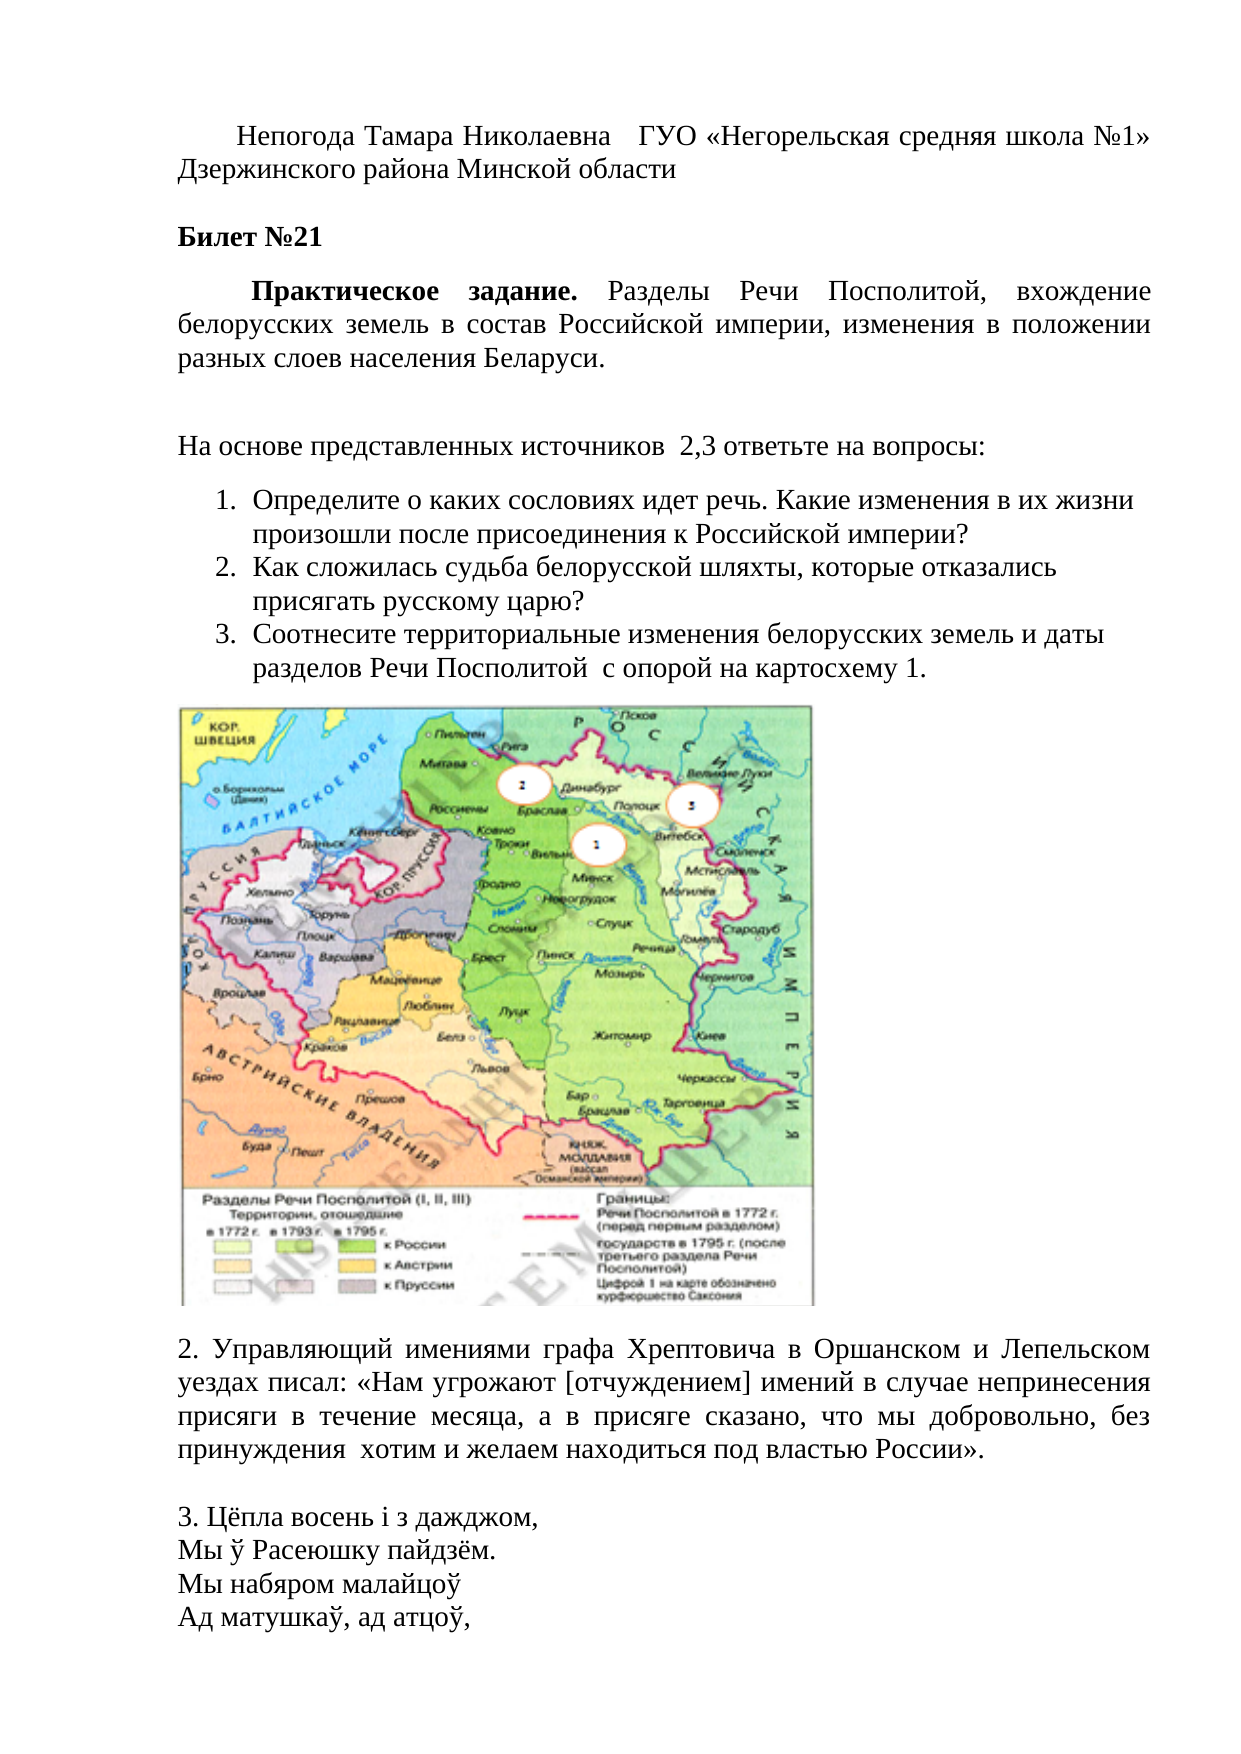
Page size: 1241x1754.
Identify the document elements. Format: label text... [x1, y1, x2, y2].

text 3. Цёпла восень і з дажджом, [177, 1499, 1152, 1532]
text Непогода Тамара Николаевна ГУО «Негорельская средняя школа №1» Дзержинского района Минской области [177, 118, 1152, 185]
text Ад матушкаў, ад атцоў, [177, 1599, 1152, 1633]
text Практическое задание. Разделы Речи Посполитой, вхождение белорусских земель в состав Российской империи, изменения в положении разных слоев населения Беларуси. [177, 273, 1152, 374]
list Соотнесите территориальные изменения белорусских земель и даты разделов Речи Посполитой с опорой на картосхему 1. [215, 617, 1152, 684]
list Определите о каких сословиях идет речь. Какие изменения в их жизни произошли после присоединения к Российской империи? [215, 482, 1152, 549]
list Как сложилась судьба белорусской шляхты, которые отказались присягать русскому царю? [215, 549, 1152, 617]
text 2. Управляющий имениями графа Хрептовича в Оршанском и Лепельском уездах писал: «Нам угрожают [отчуждением] имений в случае непринесения присяги в течение месяца, а в присяге сказано, что мы добровольно, без принуждения хотим и желаем находиться под властью России». [177, 1331, 1152, 1465]
text Мы ў Расеюшку пайдзём. [177, 1532, 1152, 1566]
text Мы набяром малайцоў [177, 1566, 1152, 1599]
text Билет №21 [177, 219, 1152, 252]
picture [177, 704, 817, 1306]
text На основе представленных источников 2,3 ответьте на вопросы: [177, 428, 1152, 462]
